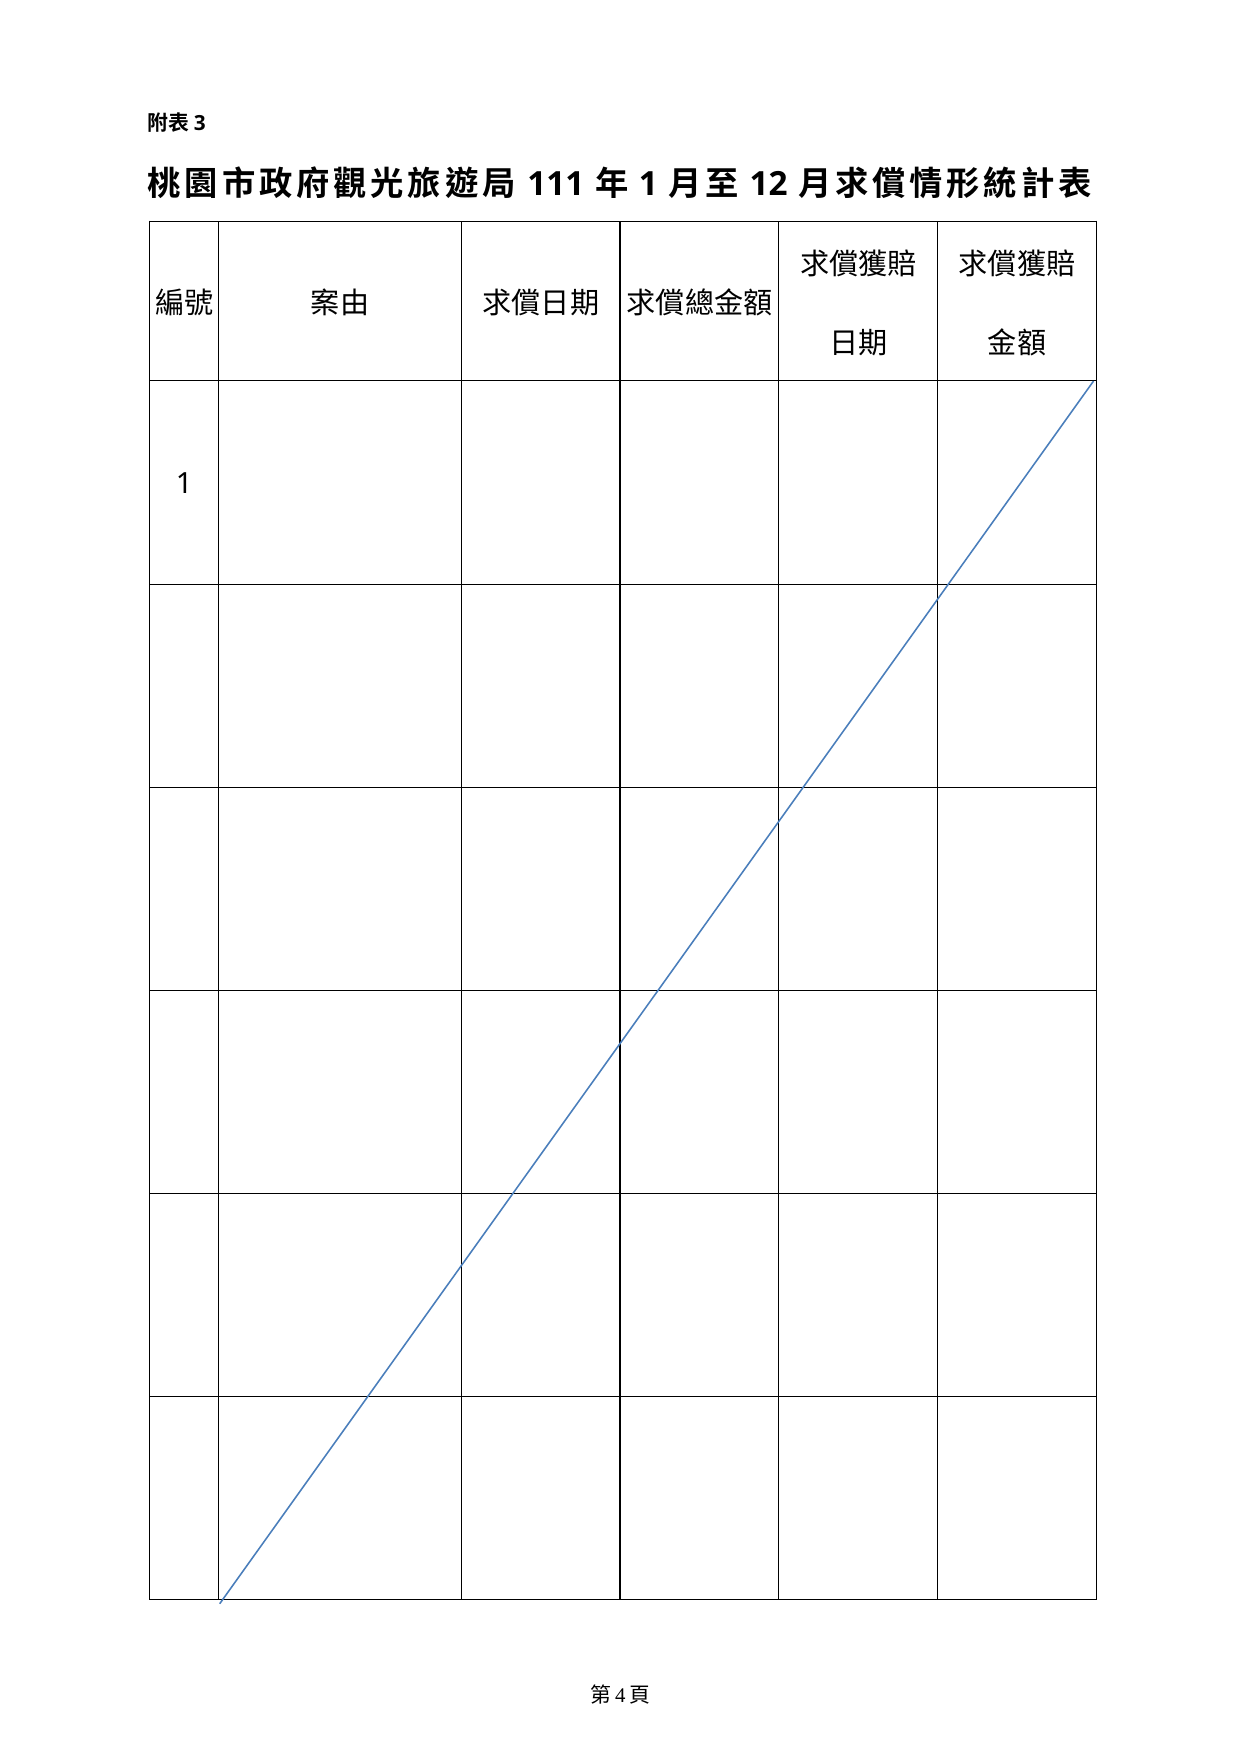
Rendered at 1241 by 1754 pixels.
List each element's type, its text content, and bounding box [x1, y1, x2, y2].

table_cell [150, 991, 218, 1193]
table_cell [219, 788, 461, 990]
table_cell [219, 1194, 461, 1396]
table_header 求償日期 [462, 222, 619, 380]
table_cell [938, 1194, 1096, 1396]
table_cell [462, 1397, 619, 1599]
table_cell [938, 1397, 1096, 1599]
table_cell [219, 381, 461, 583]
text 附表3 [148, 102, 1092, 141]
table_cell [462, 381, 619, 583]
table_cell [150, 1194, 218, 1396]
table_cell [150, 585, 218, 787]
table_cell [779, 1397, 937, 1599]
table_cell [462, 991, 619, 1193]
table_cell [219, 1397, 365, 1599]
table_header 求償獲賠 日期 [779, 222, 937, 380]
table_cell [938, 991, 1096, 1193]
table_cell [621, 585, 778, 787]
table_cell [938, 788, 1096, 990]
table_cell [779, 585, 937, 787]
table_cell [462, 1194, 619, 1396]
table_cell [779, 1194, 937, 1396]
table_cell [621, 1194, 778, 1396]
table_cell [779, 788, 937, 990]
table_cell 1 [150, 381, 218, 583]
table_cell [462, 788, 619, 990]
table_cell [779, 381, 937, 583]
table_cell [779, 991, 937, 1193]
table_header 求償總金額 [621, 222, 778, 380]
table_cell [621, 788, 778, 990]
table_cell [938, 381, 1091, 583]
table_cell [150, 1397, 218, 1599]
table_cell [150, 788, 218, 990]
table_cell [462, 585, 619, 787]
table_cell [219, 585, 461, 787]
table_cell [951, 381, 1096, 583]
table_cell [621, 1397, 778, 1599]
table_header 案由 [219, 222, 461, 380]
table_header 編號 [150, 222, 218, 380]
table_cell [219, 991, 461, 1193]
table_cell [938, 585, 1096, 787]
table_cell [225, 1397, 461, 1599]
table_cell [621, 381, 778, 583]
table_header 求償獲賠 金額 [938, 222, 1096, 380]
text 桃園市政府觀光旅遊局111年1月至12月求償情形統計表 [148, 141, 1092, 221]
table_cell [621, 991, 778, 1193]
